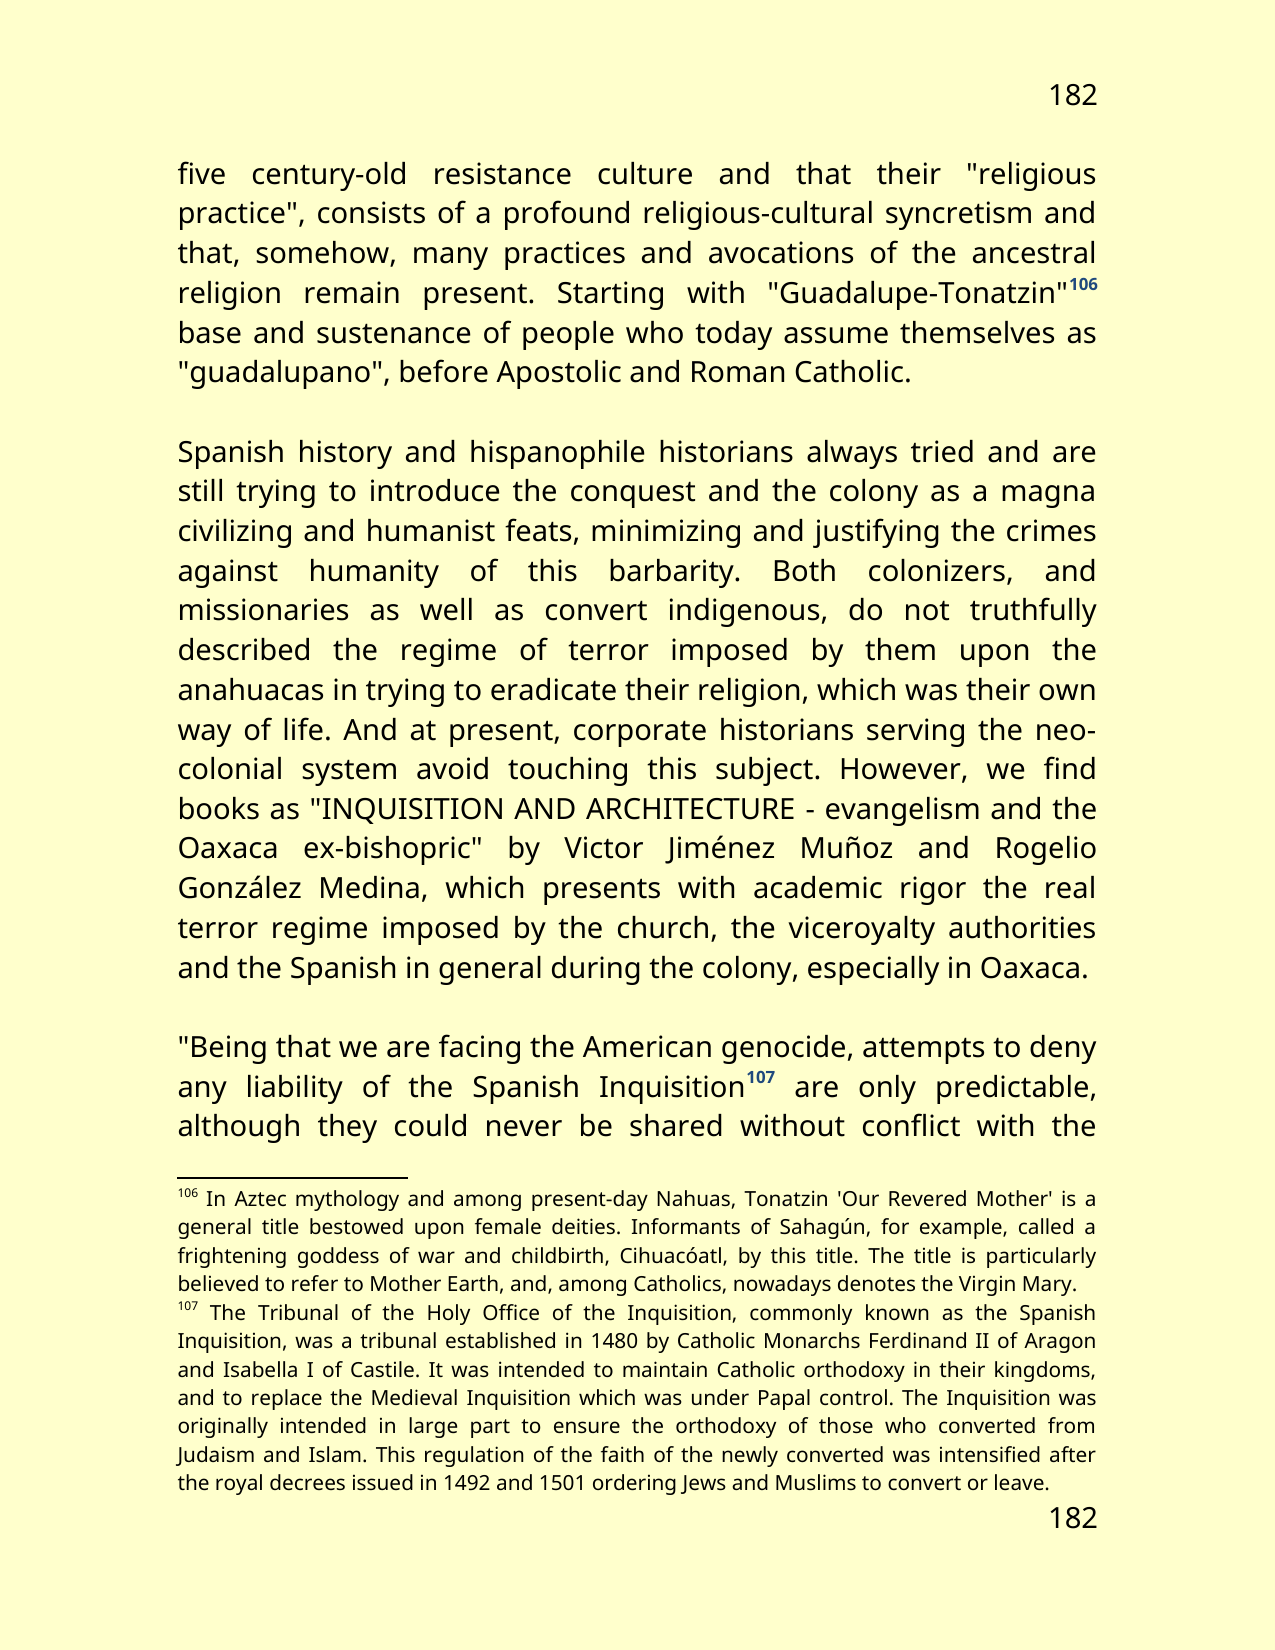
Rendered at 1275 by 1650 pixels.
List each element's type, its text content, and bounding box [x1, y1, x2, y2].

text Spanish history and hispanophile historians always tried and are still trying to introduce the conquest and the colony as a magna civilizing and humanist feats, minimizing and justifying the crimes against humanity of this barbarity. Both colonizers, and missionaries as well as convert indigenous, do not truthfully described the regime of terror imposed by them upon the anahuacas in trying to eradicate their religion, which was their own way of life. And at present, corporate historians serving the neo-colonial system avoid touching this subject. However, we find books as "Inquisition and architecture - evangelism and the Oaxaca ex-bishopric" by Victor Jiménez Muñoz and Rogelio González Medina, which presents with academic rigor the real terror regime imposed by the church, the viceroyalty authorities and the Spanish in general during the colony, especially in Oaxaca. [177, 431, 1098, 987]
text "Being that we are facing the American genocide, attempts to deny any liability of the Spanish Inquisition are only predictable, although they could never be shared without conflict with the intelligence that should be used in analyzing the numerous documents that speak of that responsibility." Sometimes by vanity, others by intersectoral disputes, the inquisitors could not help display their zeal so explicitly that only a cynic can deny the evidence. Stories of friars feats that terrorized Mexicans with spectacular “Auto-da-fé”, inquisitors manuals recommend not excluding natives of the Inquisition practices, complaints for invading areas of the Holy Office competence, private correspondence: all this has come down to our days. For greater misfortune of those who do not rest cleaning up the inquisition image, it not always had the interest of denying church responsibility in the terror politics, as we have already mentioned, but the opposite." (56 p) [177, 1026, 1098, 1145]
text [177, 153, 1098, 391]
